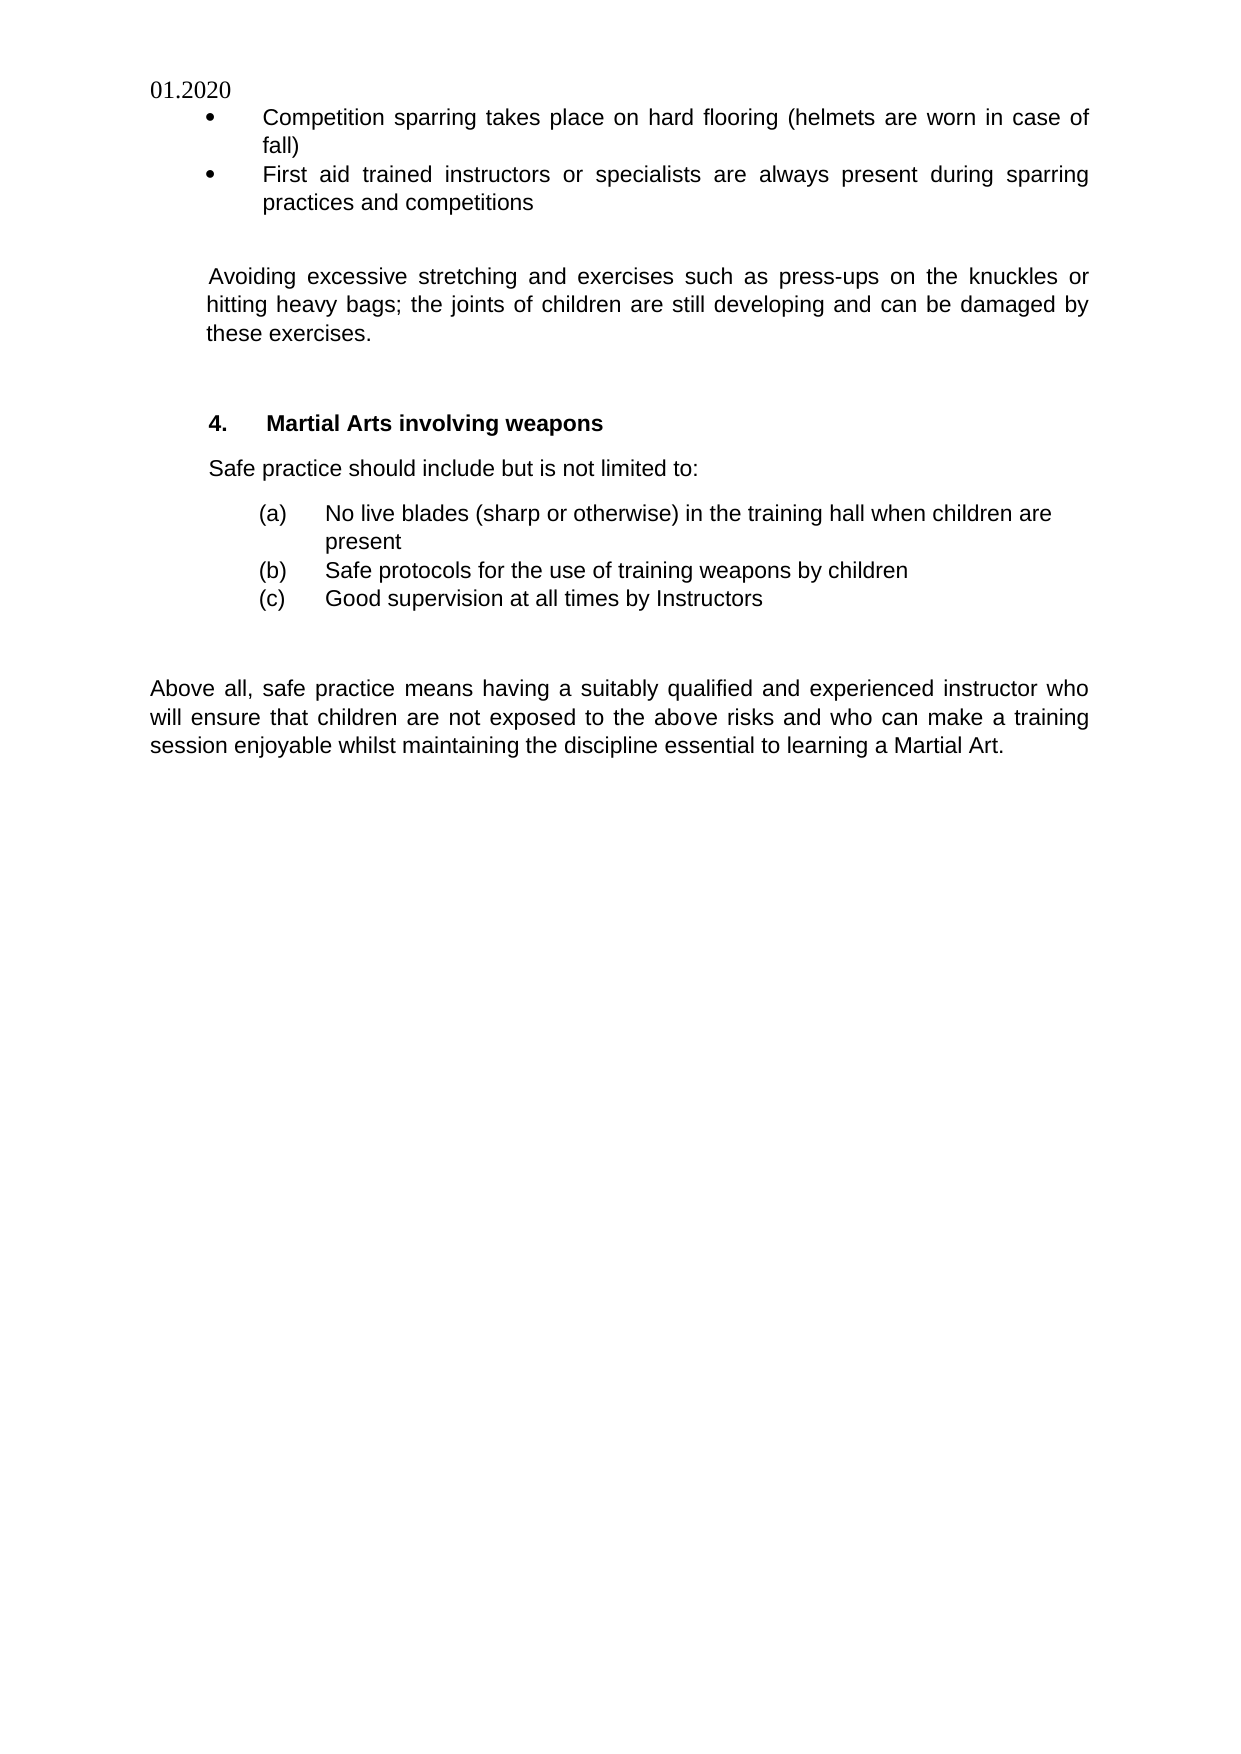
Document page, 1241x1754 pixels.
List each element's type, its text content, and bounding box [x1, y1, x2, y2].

list Martial Arts involving weapons [208, 410, 1090, 436]
list No live blades (sharp or otherwise) in the training hall when children are [259, 500, 1090, 526]
text Above all, safe practice means having a suitably qualified and experienced instructor who will ensure that children are not exposed to the above risks and who can make a training session enjoyable whilst maintaining the discipline essential to learning a Martial Art. [150, 675, 1090, 759]
text Safe practice should include but is not limited to: [150, 455, 1090, 481]
list Safe protocols for the use of training weapons by children [259, 557, 1090, 583]
list First aid trained instructors or specialists are always present during sparring practices and competitions [206, 161, 1090, 215]
list Competition sparring takes place on hard flooring (helmets are worn in case of fall) [206, 104, 1090, 158]
list present [265, 528, 1090, 555]
text Avoiding excessive stretching and exercises such as press-ups on the knuckles or hitting heavy bags; the joints of children are still developing and can be damaged by these exercises. [206, 263, 1090, 346]
list Good supervision at all times by Instructors [259, 585, 1090, 612]
